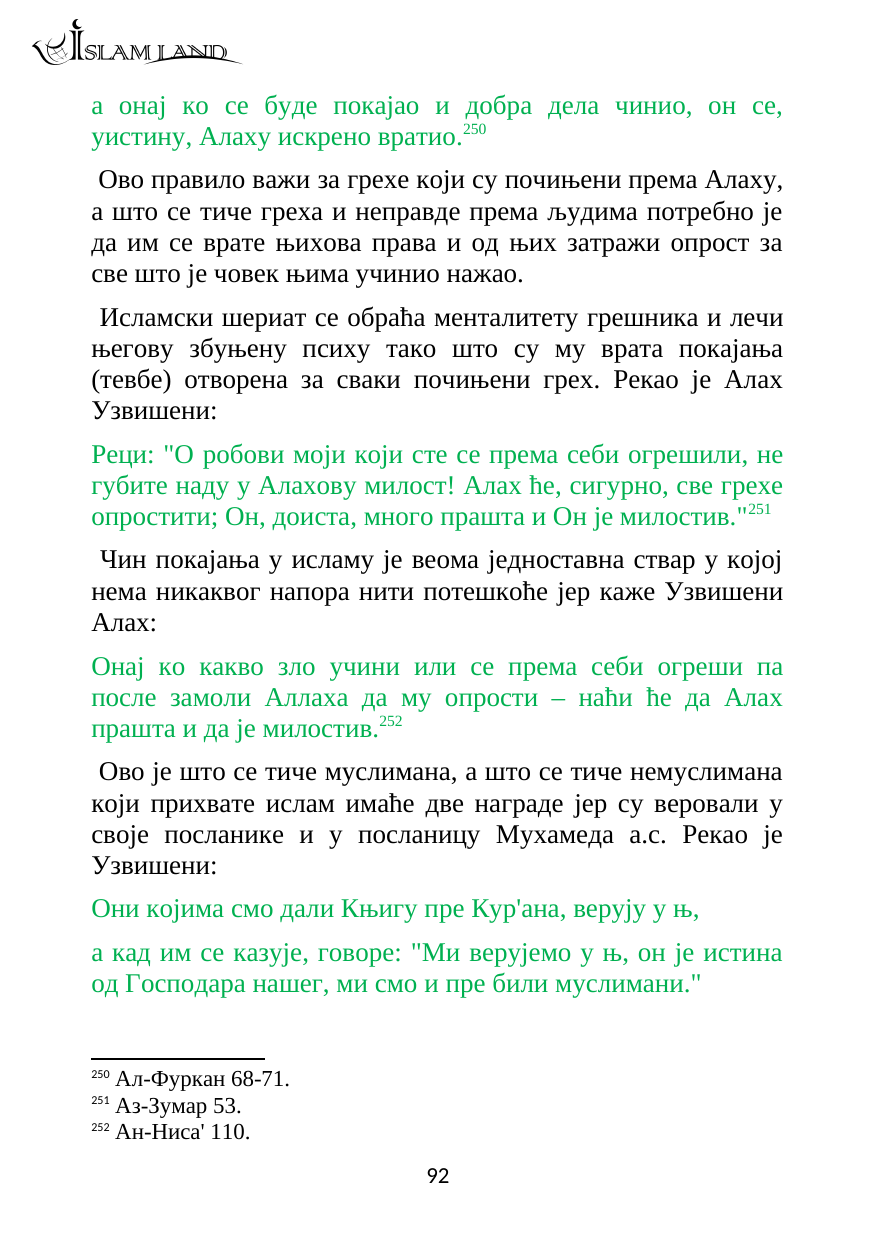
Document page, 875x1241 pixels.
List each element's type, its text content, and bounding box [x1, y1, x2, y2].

text Ово је што се тиче муслимана, а што се тиче немуслимана који прихвате ислам имаће две награде јер су веровали у своје посланике и у посланицу Мухамеда а.с. Рекао је Узвишени: [91, 756, 784, 880]
text а онај ко се буде покајао и добра дела чинио, он се, уистину, Алаху искрено вратио. [91, 89, 784, 151]
text Ово правило важи за грехе који су почињени према Алаху, а што се тиче греха и неправде према људима потребно је да им се врате њихова права и од њих затражи опрост за све што је човек њима учинио нажао. [91, 163, 784, 288]
text Онај ко какво зло учини или се према себи огреши па после замоли Аллаха да му опрости – наћи ће да Алах прашта и да је милостив. [91, 649, 784, 743]
text Реци: "О робови моји који сте се према себи огрешили, не губите наду у Алахову милост! Алах ће, сигурно, све грехе опростити; Он, доиста, много прашта и Он је милостив." [91, 438, 784, 531]
text а кад им се казује, говоре: "Ми верујемо у њ, он је истина од Господара нашег, ми смо и пре били муслимани." [91, 936, 784, 998]
text Исламски шериат се обраћа менталитету грешника и лечи његову збуњену психу тако што су му врата покајања (тевбе) отворена за сваки почињени грех. Рекао је Алах Узвишени: [91, 301, 784, 425]
text Они којима смо дали Књигу пре Кур'ана, верују у њ, [91, 893, 784, 924]
picture [31, 19, 244, 65]
text Чин покајања у исламу је веома једноставна ствар у којој нема никаквог напора нити потешкоће јер каже Узвишени Алах: [91, 544, 784, 637]
